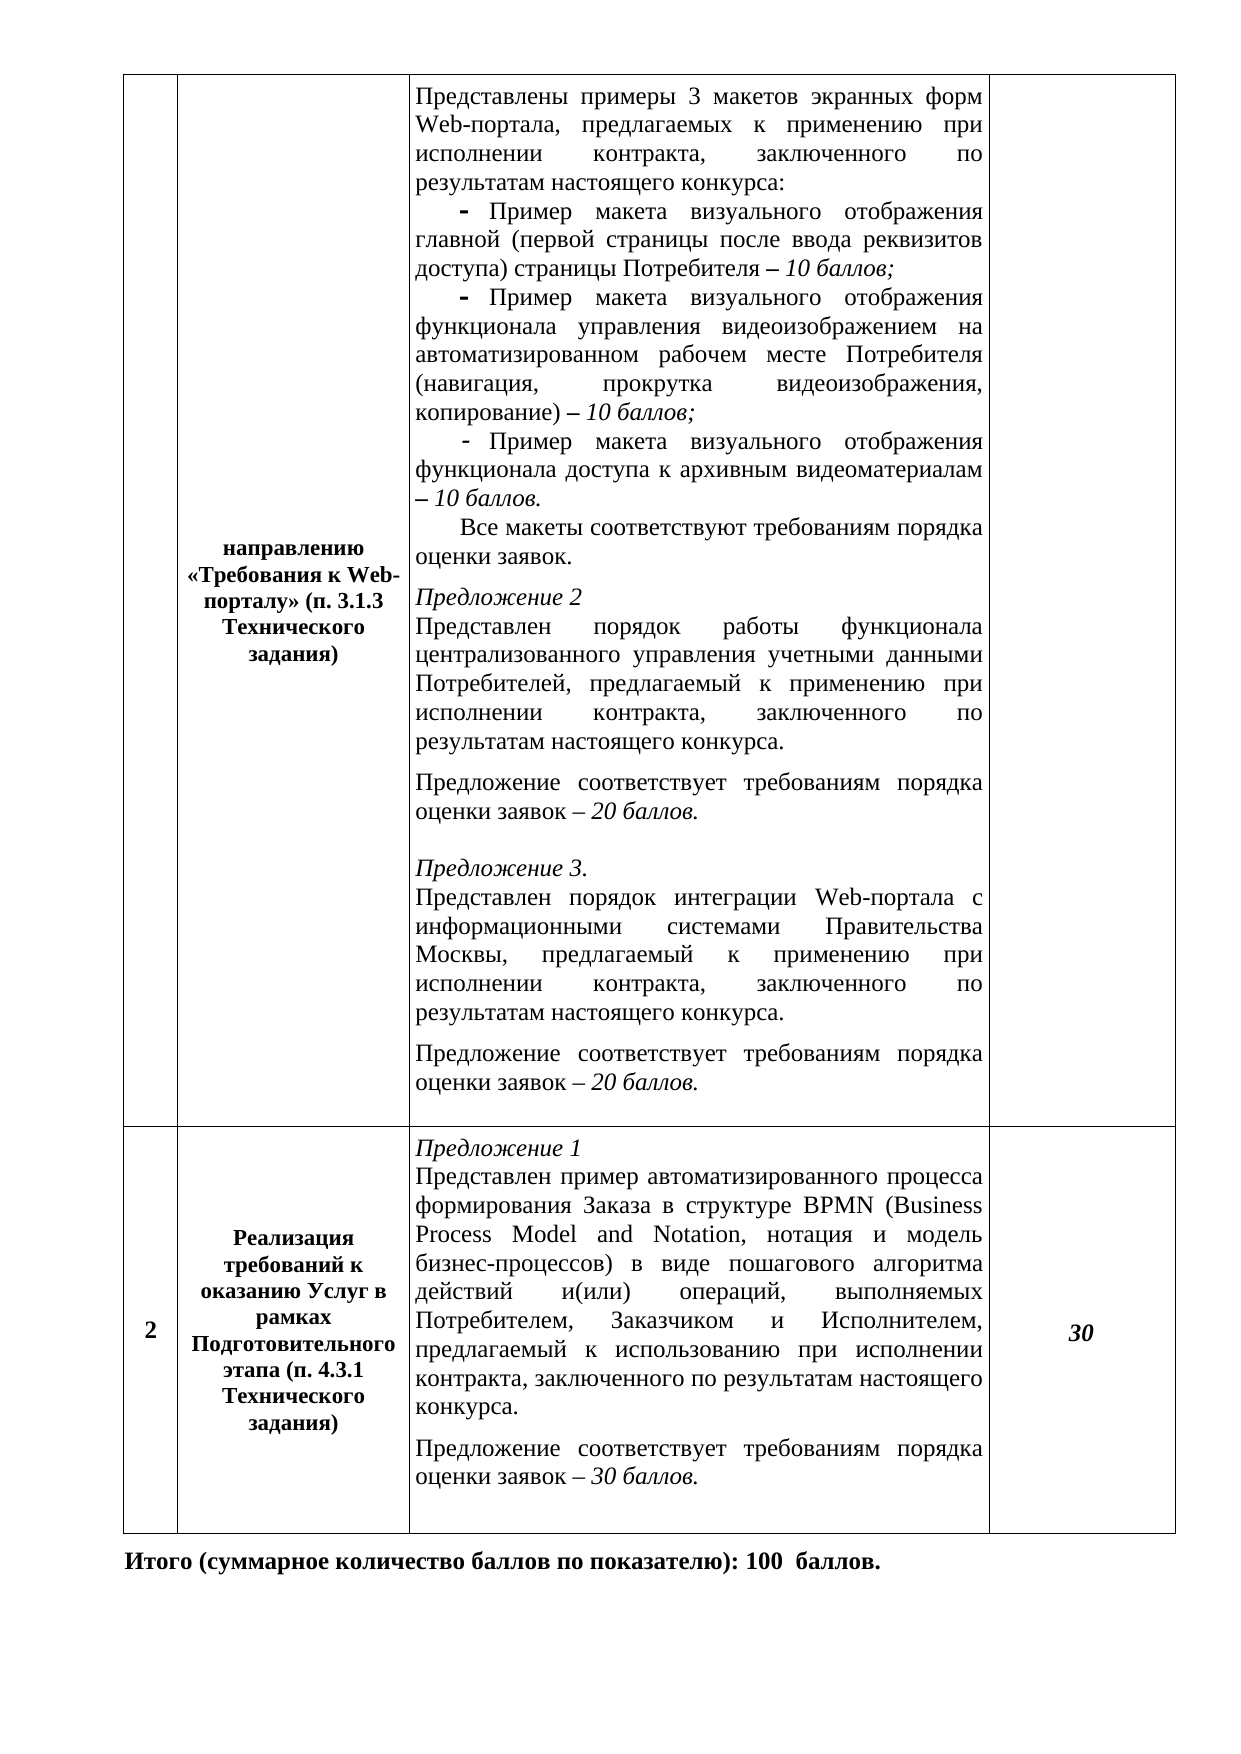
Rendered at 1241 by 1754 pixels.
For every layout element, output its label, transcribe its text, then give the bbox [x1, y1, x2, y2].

table_cell Предложение 1 Представлен пример автоматизированного процесса формирования Заказа в структуре BPMN (Business Process Model and Notation, нотация и модель бизнес-процессов) в виде пошагового алгоритма действий и(или) операций, выполняемых Потребителем, Заказчиком и Исполнителем, предлагаемый к использованию при исполнении контракта, заключенного по результатам настоящего конкурса. Предложение соответствует требованиям порядка оценки заявок – 30 баллов. [410, 1127, 989, 1533]
table_cell 1 [124, 75, 177, 1126]
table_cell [178, 75, 409, 1126]
table_cell 30 [990, 1127, 1175, 1533]
table_cell Реализация требований к оказанию Услуг в рамках Подготовительного этапа (п. 4.3.1 Технического задания) [178, 1127, 409, 1533]
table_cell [410, 75, 989, 1126]
table_cell 2 [124, 1127, 177, 1533]
text Итого (суммарное количество баллов по показателю): 100 баллов. [118, 1546, 1181, 1575]
table_cell 70 [990, 75, 1175, 1126]
